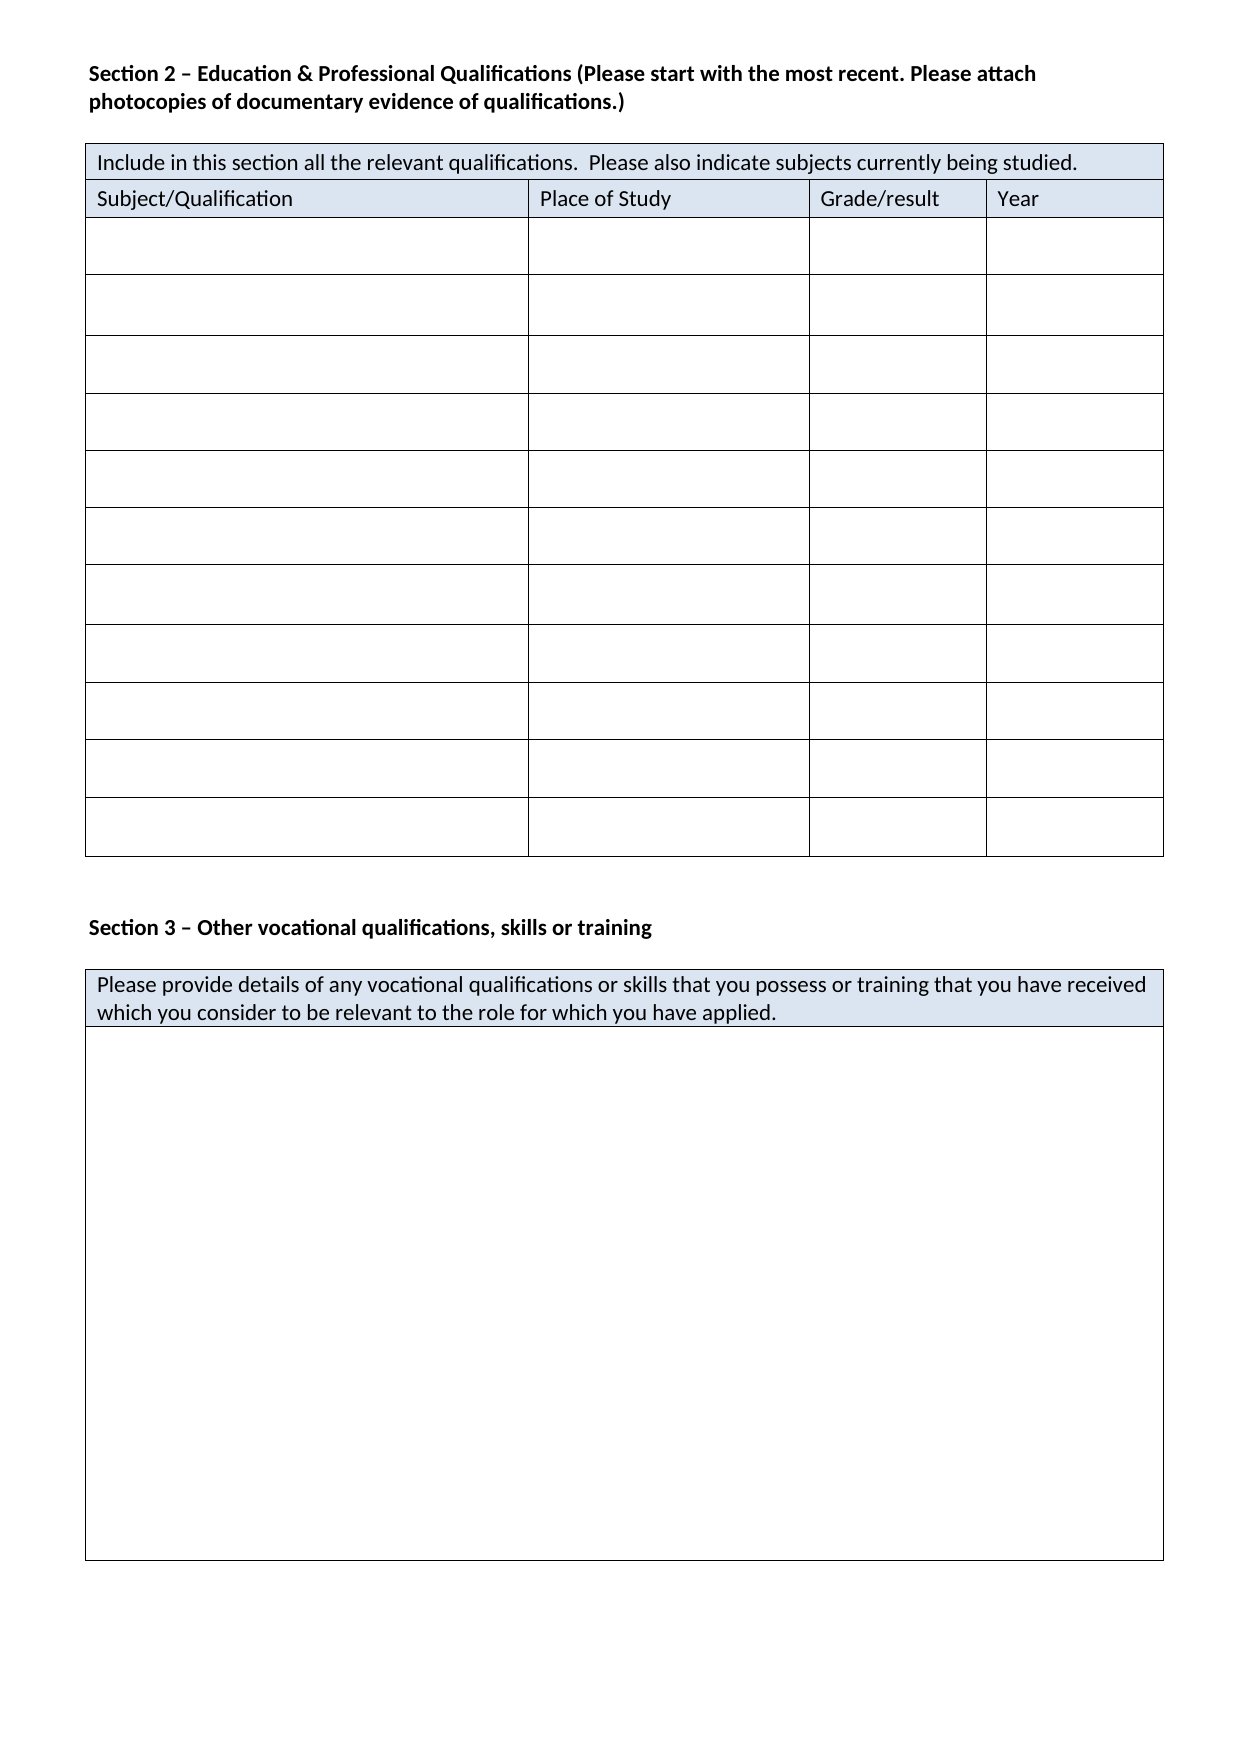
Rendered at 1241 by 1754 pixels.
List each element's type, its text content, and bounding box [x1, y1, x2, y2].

table_cell [810, 508, 986, 564]
table_cell [529, 336, 809, 392]
table_cell [810, 218, 986, 274]
table_cell [529, 625, 809, 682]
table_cell [987, 565, 1163, 624]
table_cell [810, 394, 986, 450]
table_cell [987, 218, 1163, 274]
table_cell [86, 451, 528, 507]
table_cell [987, 740, 1163, 797]
table_cell [987, 336, 1163, 392]
table_cell [529, 683, 809, 739]
table_cell [987, 508, 1163, 564]
table_cell [86, 683, 528, 739]
table_cell [529, 565, 809, 624]
table_cell [810, 740, 986, 797]
table_header Include in this section all the relevant qualifications. Please also indicate subjects currently being studied. [86, 144, 1163, 179]
table_cell [529, 451, 809, 507]
table_cell [987, 275, 1163, 334]
table_cell [86, 394, 528, 450]
table_cell [529, 740, 809, 797]
table_cell [86, 565, 528, 624]
table_cell [86, 218, 528, 274]
table_cell Place of Study [529, 180, 809, 217]
table_cell Grade/result [810, 180, 986, 217]
table_cell [529, 394, 809, 450]
table_cell [810, 625, 986, 682]
table_cell [529, 275, 809, 334]
table_cell [86, 1027, 1163, 1560]
text Section 3 – Other vocational qualifications, skills or training [89, 913, 1152, 941]
text Section 2 – Education & Professional Qualifications (Please start with the most recent. Please attach photocopies of documentary evidence of qualifications.) [89, 59, 1152, 115]
table_cell [810, 798, 986, 856]
table_cell [810, 275, 986, 334]
table_cell Subject/Qualification [86, 180, 528, 217]
table_cell [987, 451, 1163, 507]
table_cell [529, 218, 809, 274]
table_cell [86, 798, 528, 856]
table_cell [810, 683, 986, 739]
table_cell [86, 275, 528, 334]
table_cell Year [987, 180, 1163, 217]
table_cell [987, 625, 1163, 682]
table_cell [810, 565, 986, 624]
table_cell [86, 625, 528, 682]
table_cell [86, 508, 528, 564]
table_cell [529, 798, 809, 856]
table_cell [86, 740, 528, 797]
table_cell [987, 394, 1163, 450]
table_cell [810, 451, 986, 507]
table_cell [529, 508, 809, 564]
table_cell [86, 336, 528, 392]
table_cell [810, 336, 986, 392]
table_header Please provide details of any vocational qualifications or skills that you possess or training that you have received which you consider to be relevant to the role for which you have applied. [86, 970, 1163, 1026]
table_cell [987, 798, 1163, 856]
table_cell [987, 683, 1163, 739]
